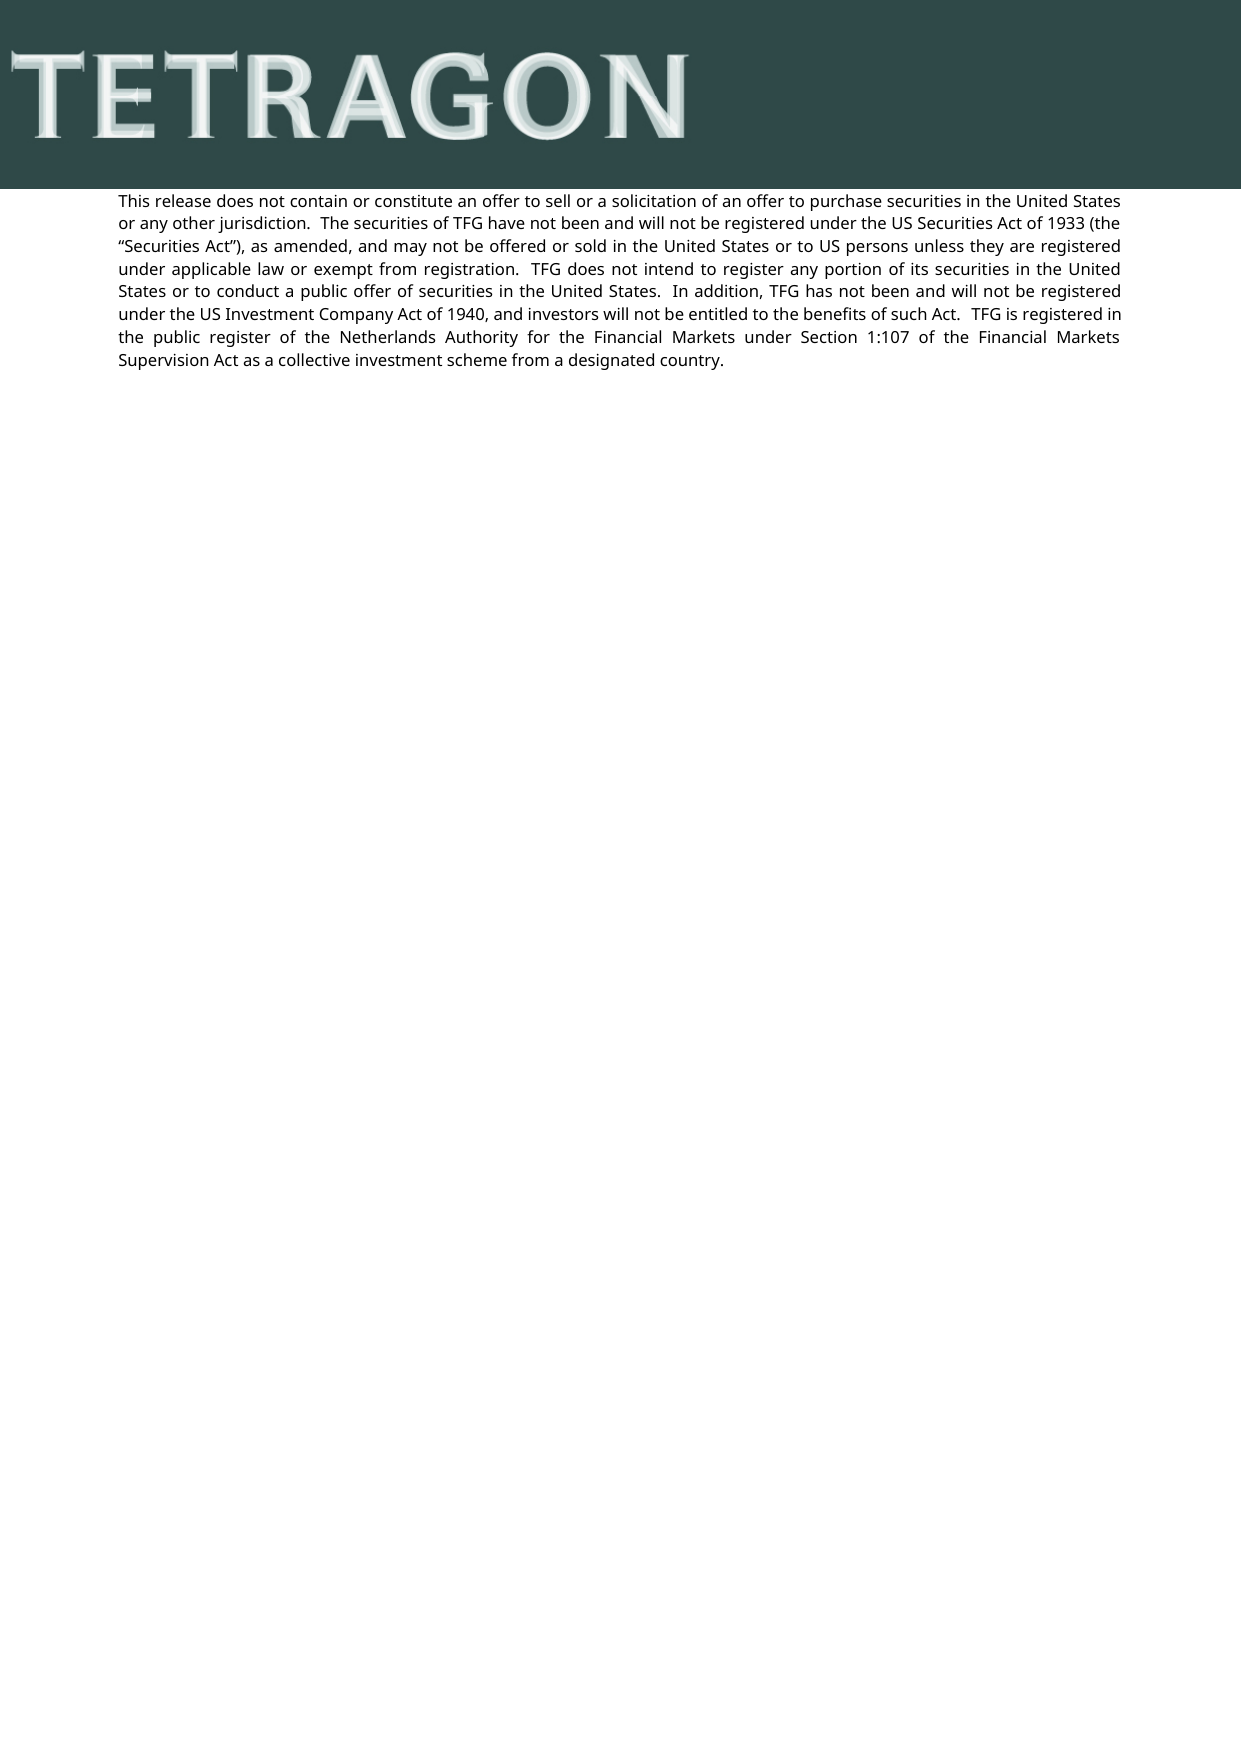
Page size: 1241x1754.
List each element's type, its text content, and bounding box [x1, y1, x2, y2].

text This release does not contain or constitute an offer to sell or a solicitation of an offer to purchase securities in the or any other jurisdiction. The securities of TFG have not been and will not be registered under the US Securities Act of 1933 (the “Securities Act”), as amended, and may not be offered or sold in the United States or to US persons unless they are registered under applicable law or exempt from registration. TFG does not intend to register any portion of its securities in the or to conduct a public offer of securities in the . In addition, TFG has not been and will not be registered under the US Investment Company Act of 1940, and investors will not be entitled to the benefits of such Act. TFG is registered in the public register of the Netherlands Authority for the Financial Markets under Section 1:107 of the Financial Markets Supervision Act as a collective investment scheme from a designated country. [118, 118, 1122, 371]
